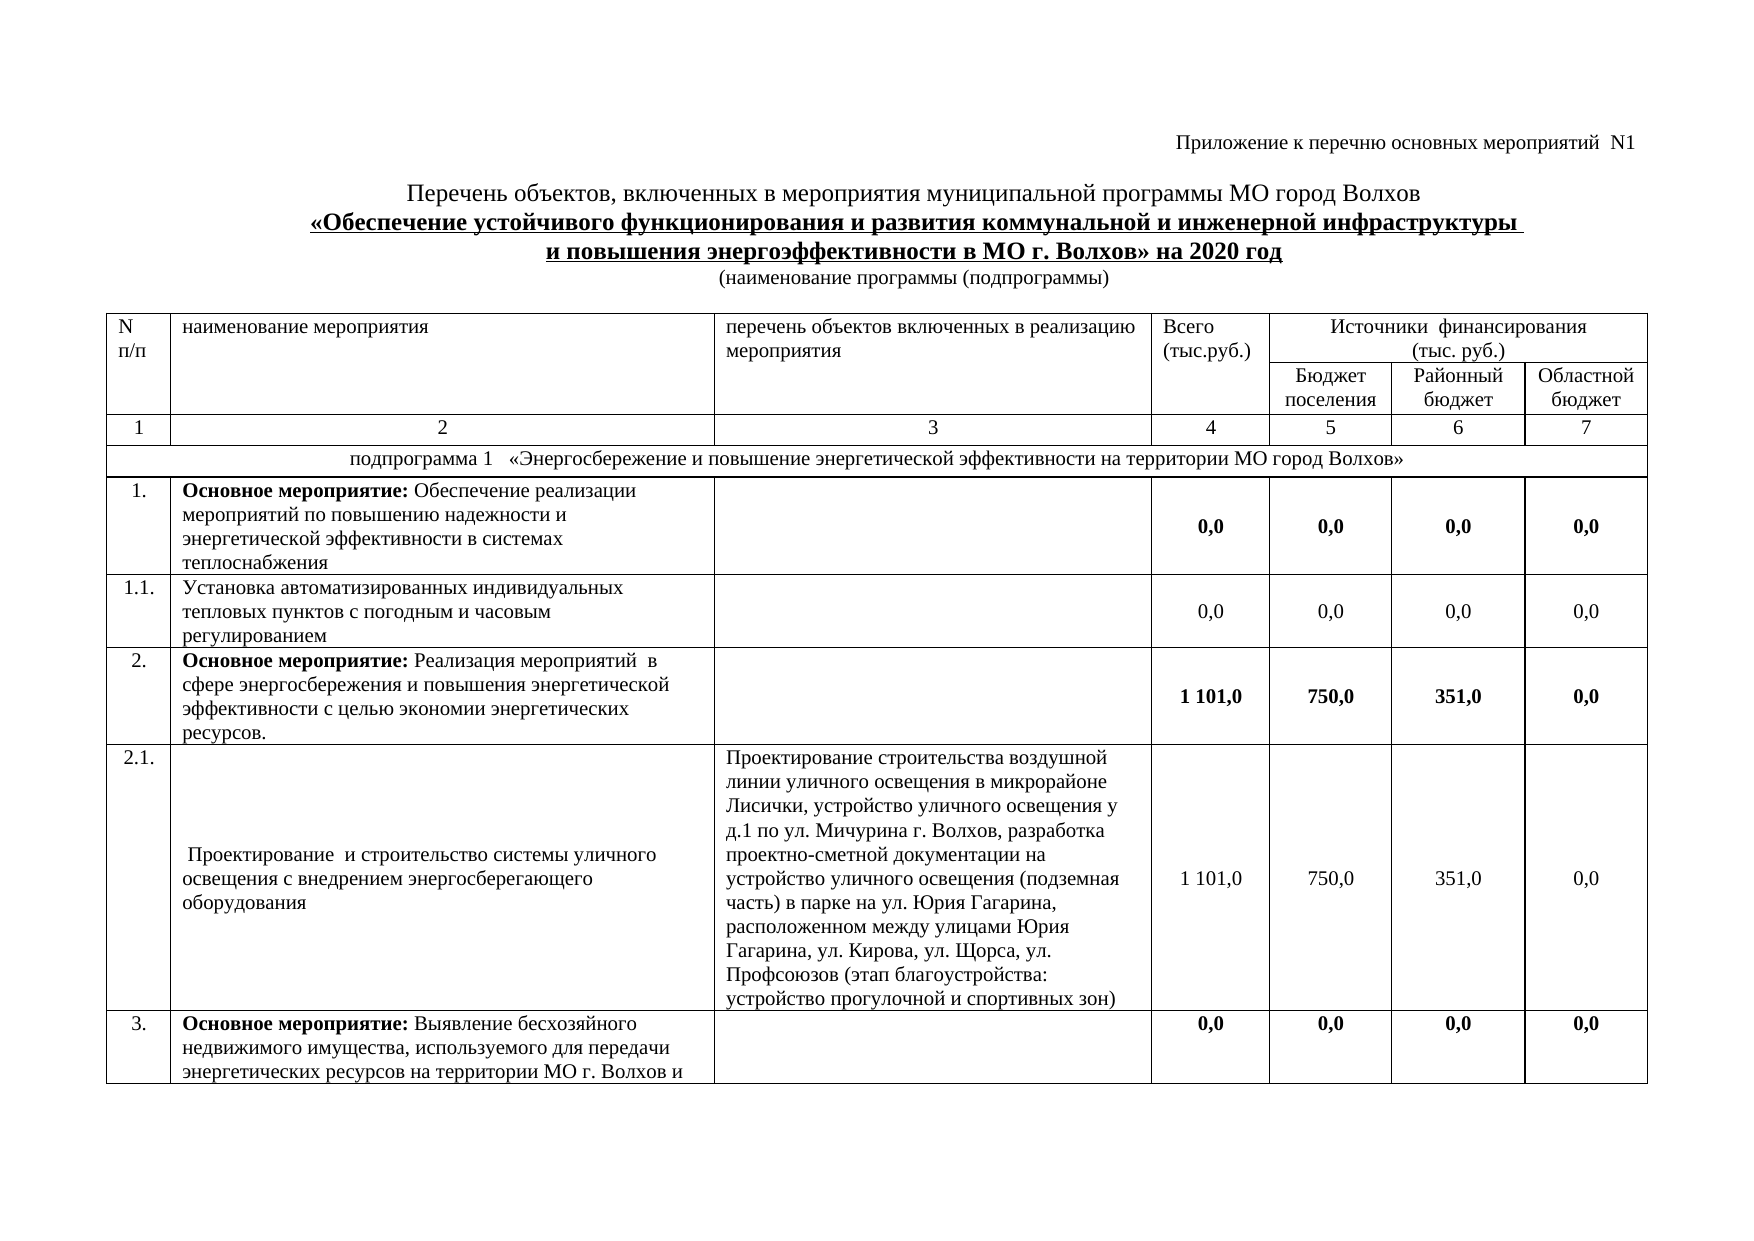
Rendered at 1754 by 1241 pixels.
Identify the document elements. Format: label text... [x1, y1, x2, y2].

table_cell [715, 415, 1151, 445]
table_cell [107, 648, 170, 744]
text Приложение к перечню основных мероприятий N1 [118, 130, 1636, 154]
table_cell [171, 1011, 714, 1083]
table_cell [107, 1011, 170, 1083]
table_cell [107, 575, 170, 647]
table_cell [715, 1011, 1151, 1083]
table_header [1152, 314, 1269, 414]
text Перечень объектов, включенных в мероприятия муниципальной программы МО город Волхов [118, 178, 1636, 207]
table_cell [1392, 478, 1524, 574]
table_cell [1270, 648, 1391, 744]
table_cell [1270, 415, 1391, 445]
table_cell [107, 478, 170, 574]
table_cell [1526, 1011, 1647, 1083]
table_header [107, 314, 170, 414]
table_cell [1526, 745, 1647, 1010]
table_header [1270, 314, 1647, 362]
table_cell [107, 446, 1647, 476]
text «Обеспечение устойчивого функционирования и развития коммунальной и инженерной инфраструктуры [118, 207, 1636, 236]
text и повышения энергоэффективности в МО г. Волхов» на 2020 год [118, 236, 1636, 264]
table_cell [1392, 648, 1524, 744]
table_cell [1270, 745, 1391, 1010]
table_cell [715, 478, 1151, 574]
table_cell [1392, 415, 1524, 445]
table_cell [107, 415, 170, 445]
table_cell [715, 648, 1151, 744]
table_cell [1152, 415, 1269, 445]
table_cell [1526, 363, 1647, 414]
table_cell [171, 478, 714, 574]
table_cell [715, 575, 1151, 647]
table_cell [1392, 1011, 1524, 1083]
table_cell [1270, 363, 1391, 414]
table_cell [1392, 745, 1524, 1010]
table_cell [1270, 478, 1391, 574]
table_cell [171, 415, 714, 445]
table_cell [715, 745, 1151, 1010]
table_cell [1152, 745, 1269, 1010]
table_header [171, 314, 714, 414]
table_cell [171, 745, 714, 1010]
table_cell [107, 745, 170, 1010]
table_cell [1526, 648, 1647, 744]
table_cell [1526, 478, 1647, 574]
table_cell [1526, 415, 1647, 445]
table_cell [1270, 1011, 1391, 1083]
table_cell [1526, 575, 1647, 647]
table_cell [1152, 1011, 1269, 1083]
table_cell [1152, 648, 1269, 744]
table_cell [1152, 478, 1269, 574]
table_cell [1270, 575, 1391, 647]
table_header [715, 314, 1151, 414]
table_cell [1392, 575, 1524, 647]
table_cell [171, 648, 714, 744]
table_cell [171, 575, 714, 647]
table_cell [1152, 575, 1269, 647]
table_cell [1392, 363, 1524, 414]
text (наименование программы (подпрограммы) [118, 264, 1636, 289]
